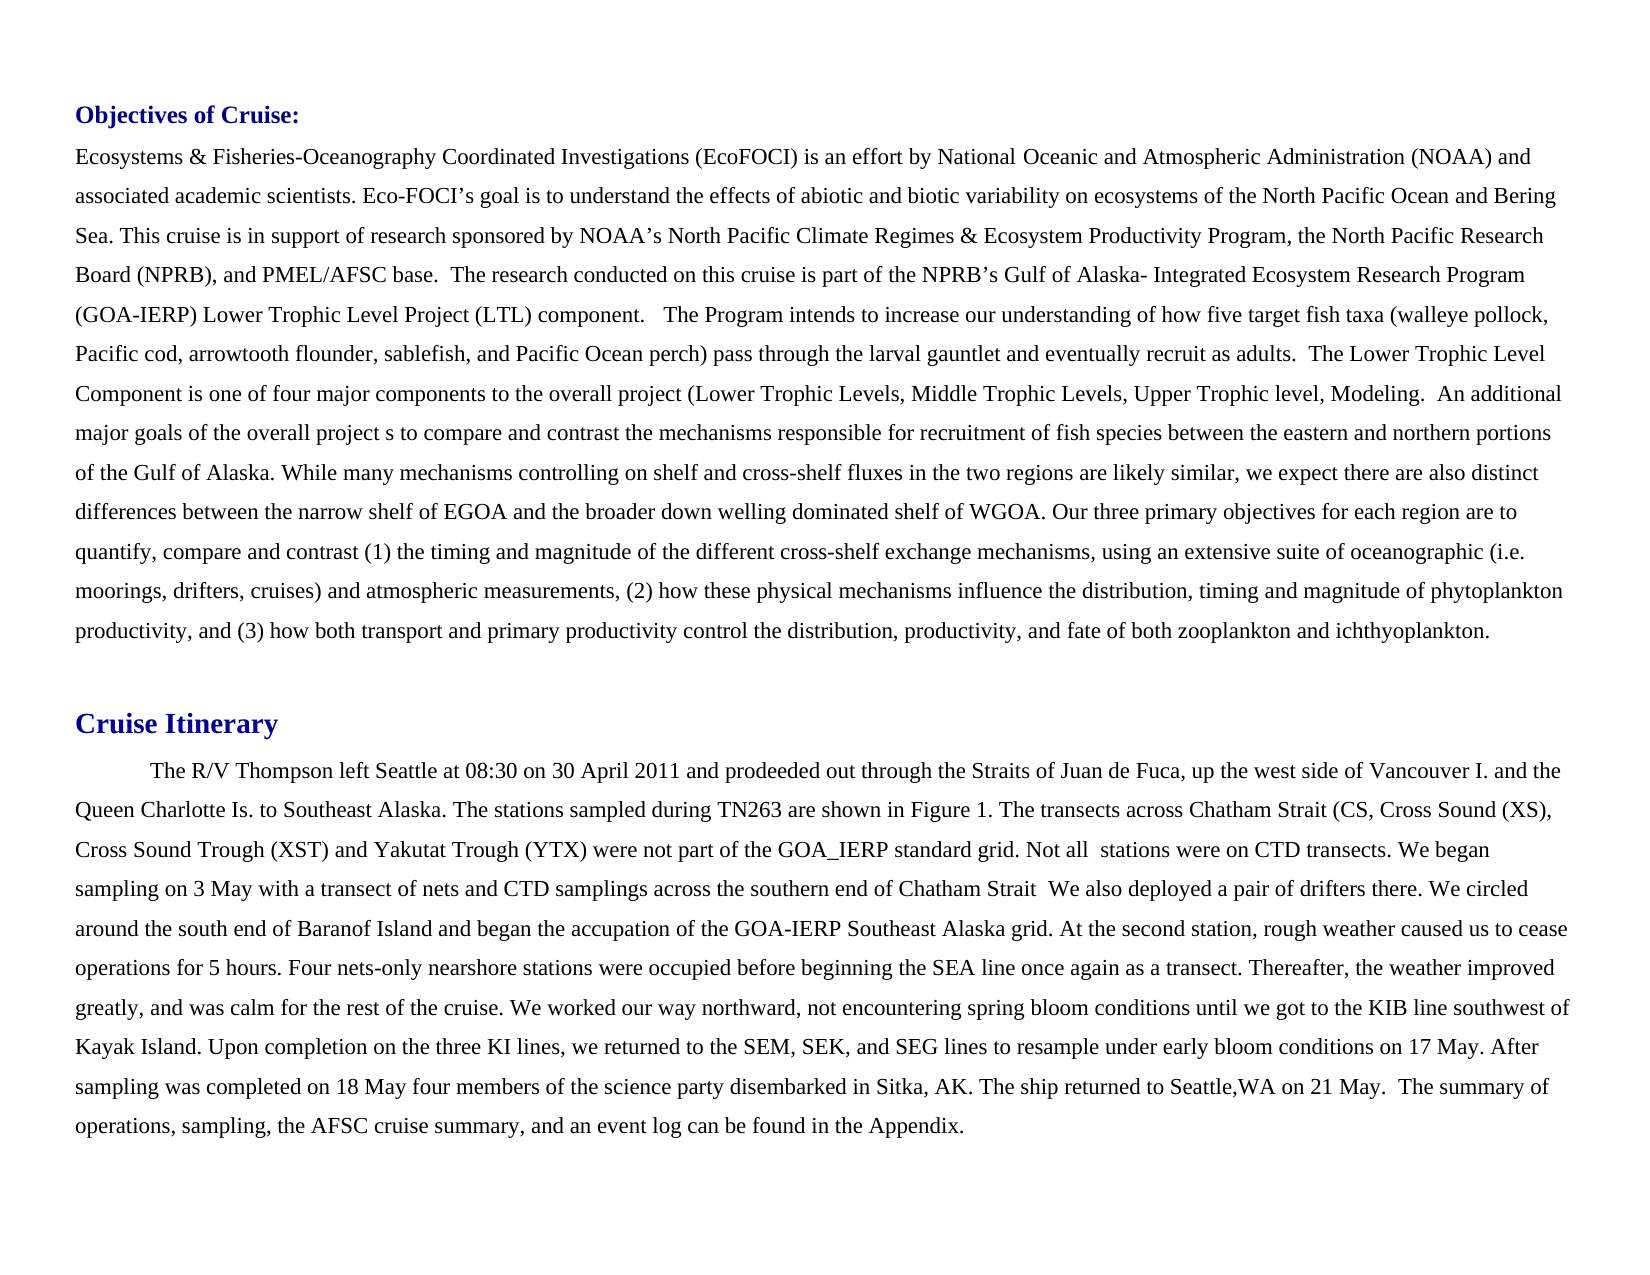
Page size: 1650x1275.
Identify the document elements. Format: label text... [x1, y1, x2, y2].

text The R/V Thompson left Seattle at 08:30 on 30 April 2011 and prodeeded out through the Straits of Juan de Fuca, up the west side of Vancouver I. and the Queen Charlotte Is. to Southeast Alaska. The stations sampled during TN263 are shown in Figure 1. The transects across Chatham Strait (CS, Cross Sound (XS), Cross Sound Trough (XST) and Yakutat Trough (YTX) were not part of the GOA_IERP standard grid. Not all stations were on CTD transects. We began sampling on 3 May with a transect of nets and CTD samplings across the southern end of Chatham Strait We also deployed a pair of drifters there. We circled around the south end of Baranof Island and began the accupation of the GOA-IERP Southeast Alaska grid. At the second station, rough weather caused us to cease operations for 5 hours. Four nets-only nearshore stations were occupied before beginning the SEA line once again as a transect. Thereafter, the weather improved greatly, and was calm for the rest of the cruise. We worked our way northward, not encountering spring bloom conditions until we got to the KIB line southwest of Kayak Island. Upon completion on the three KI lines, we returned to the SEM, SEK, and SEG lines to resample under early bloom conditions on 17 May. After sampling was completed on 18 May four members of the science party disembarked in Sitka, AK. The ship returned to Seattle,WA on 21 May. The summary of operations, sampling, the AFSC cruise summary, and an event log can be found in the Appendix. [75, 757, 1575, 1139]
text Cruise Itinerary [75, 707, 1575, 740]
text Objectives of Cruise: [75, 100, 1575, 129]
text Ecosystems & Fisheries-Oceanography Coordinated Investigations (EcoFOCI) is an effort by National Oceanic and Atmospheric Administration (NOAA) and associated academic scientists. Eco-FOCI’s goal is to understand the effects of abiotic and biotic variability on ecosystems of the North Pacific Ocean and Bering Sea. This cruise is in support of research sponsored by NOAA’s North Pacific Climate Regimes & Ecosystem Productivity Program, the North Pacific Research Board (NPRB), and PMEL/AFSC base. The research conducted on this cruise is part of the NPRB’s Gulf of Alaska- Integrated Ecosystem Research Program (GOA-IERP) Lower Trophic Level Project (LTL) component. The Program intends to increase our understanding of how five target fish taxa (walleye pollock, Pacific cod, arrowtooth flounder, sablefish, and Pacific Ocean perch) pass through the larval gauntlet and eventually recruit as adults. The Lower Trophic Level Component is one of four major components to the overall project (Lower Trophic Levels, Middle Trophic Levels, Upper Trophic level, Modeling. An additional major goals of the overall project s to compare and contrast the mechanisms responsible for recruitment of fish species between the eastern and northern portions of the Gulf of Alaska. While many mechanisms controlling on shelf and cross-shelf fluxes in the two regions are likely similar, we expect there are also distinct differences between the narrow shelf of EGOA and the broader down welling dominated shelf of WGOA. Our three primary objectives for each region are to quantify, compare and contrast (1) the timing and magnitude of the different cross-shelf exchange mechanisms, using an extensive suite of oceanographic (i.e. moorings, drifters, cruises) and atmospheric measurements, (2) how these physical mechanisms influence the distribution, timing and magnitude of phytoplankton productivity, and (3) how both transport and primary productivity control the distribution, productivity, and fate of both zooplankton and ichthyoplankton. [75, 143, 1575, 643]
